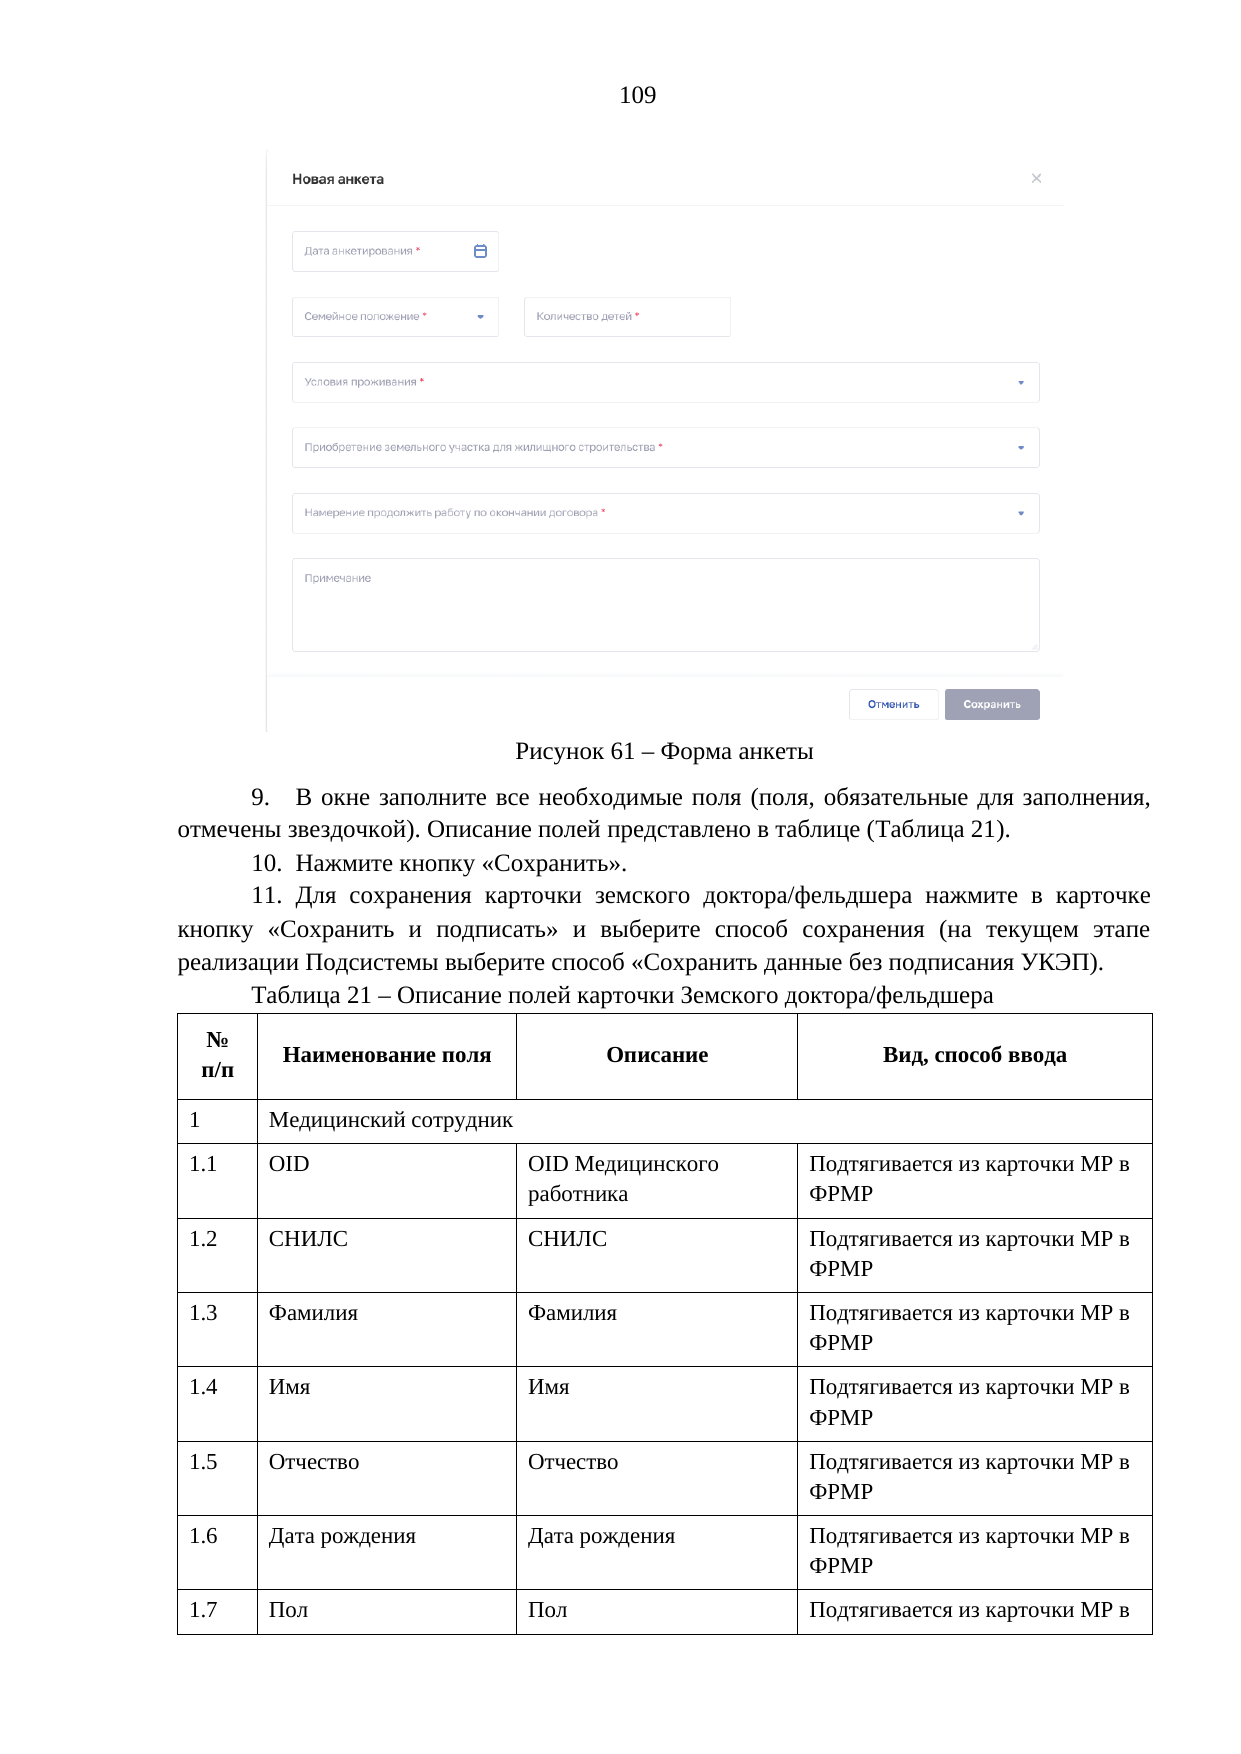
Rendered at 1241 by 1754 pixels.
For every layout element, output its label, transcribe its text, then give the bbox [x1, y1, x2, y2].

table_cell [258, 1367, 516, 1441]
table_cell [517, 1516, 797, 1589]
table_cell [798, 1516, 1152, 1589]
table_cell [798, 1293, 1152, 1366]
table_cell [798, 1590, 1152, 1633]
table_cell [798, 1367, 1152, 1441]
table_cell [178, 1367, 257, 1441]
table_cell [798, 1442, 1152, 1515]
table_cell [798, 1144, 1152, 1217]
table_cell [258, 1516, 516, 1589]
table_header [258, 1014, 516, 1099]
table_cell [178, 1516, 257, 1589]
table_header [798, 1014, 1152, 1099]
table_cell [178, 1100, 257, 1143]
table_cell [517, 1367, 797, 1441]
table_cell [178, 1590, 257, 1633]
text Нажмите кнопку «Сохранить». [177, 848, 1152, 876]
list Таблица 21 – Описание полей карточки Земского доктора/фельдшера [251, 980, 1152, 1008]
picture [265, 150, 1064, 732]
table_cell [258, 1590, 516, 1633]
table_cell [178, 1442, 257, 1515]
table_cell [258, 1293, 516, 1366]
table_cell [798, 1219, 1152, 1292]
text Рисунок 61 – Форма анкеты [177, 736, 1152, 765]
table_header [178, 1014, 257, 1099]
text Для сохранения карточки земского доктора/фельдшера нажмите в карточке кнопку «Сохранить и подписать» и выберите способ сохранения (на текущем этапе реализации Подсистемы выберите способ «Сохранить данные без подписания УКЭП). [177, 881, 1152, 975]
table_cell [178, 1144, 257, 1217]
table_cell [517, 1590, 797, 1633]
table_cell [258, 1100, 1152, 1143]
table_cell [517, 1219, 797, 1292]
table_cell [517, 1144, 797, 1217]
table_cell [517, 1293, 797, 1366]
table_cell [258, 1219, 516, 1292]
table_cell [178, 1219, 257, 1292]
text В окне заполните все необходимые поля (поля, обязательные для заполнения, отмечены звездочкой). Описание полей представлено в таблице (Таблица 21). [177, 782, 1152, 843]
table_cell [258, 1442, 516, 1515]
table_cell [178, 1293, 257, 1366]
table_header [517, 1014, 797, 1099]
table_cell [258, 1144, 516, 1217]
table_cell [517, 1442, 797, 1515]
